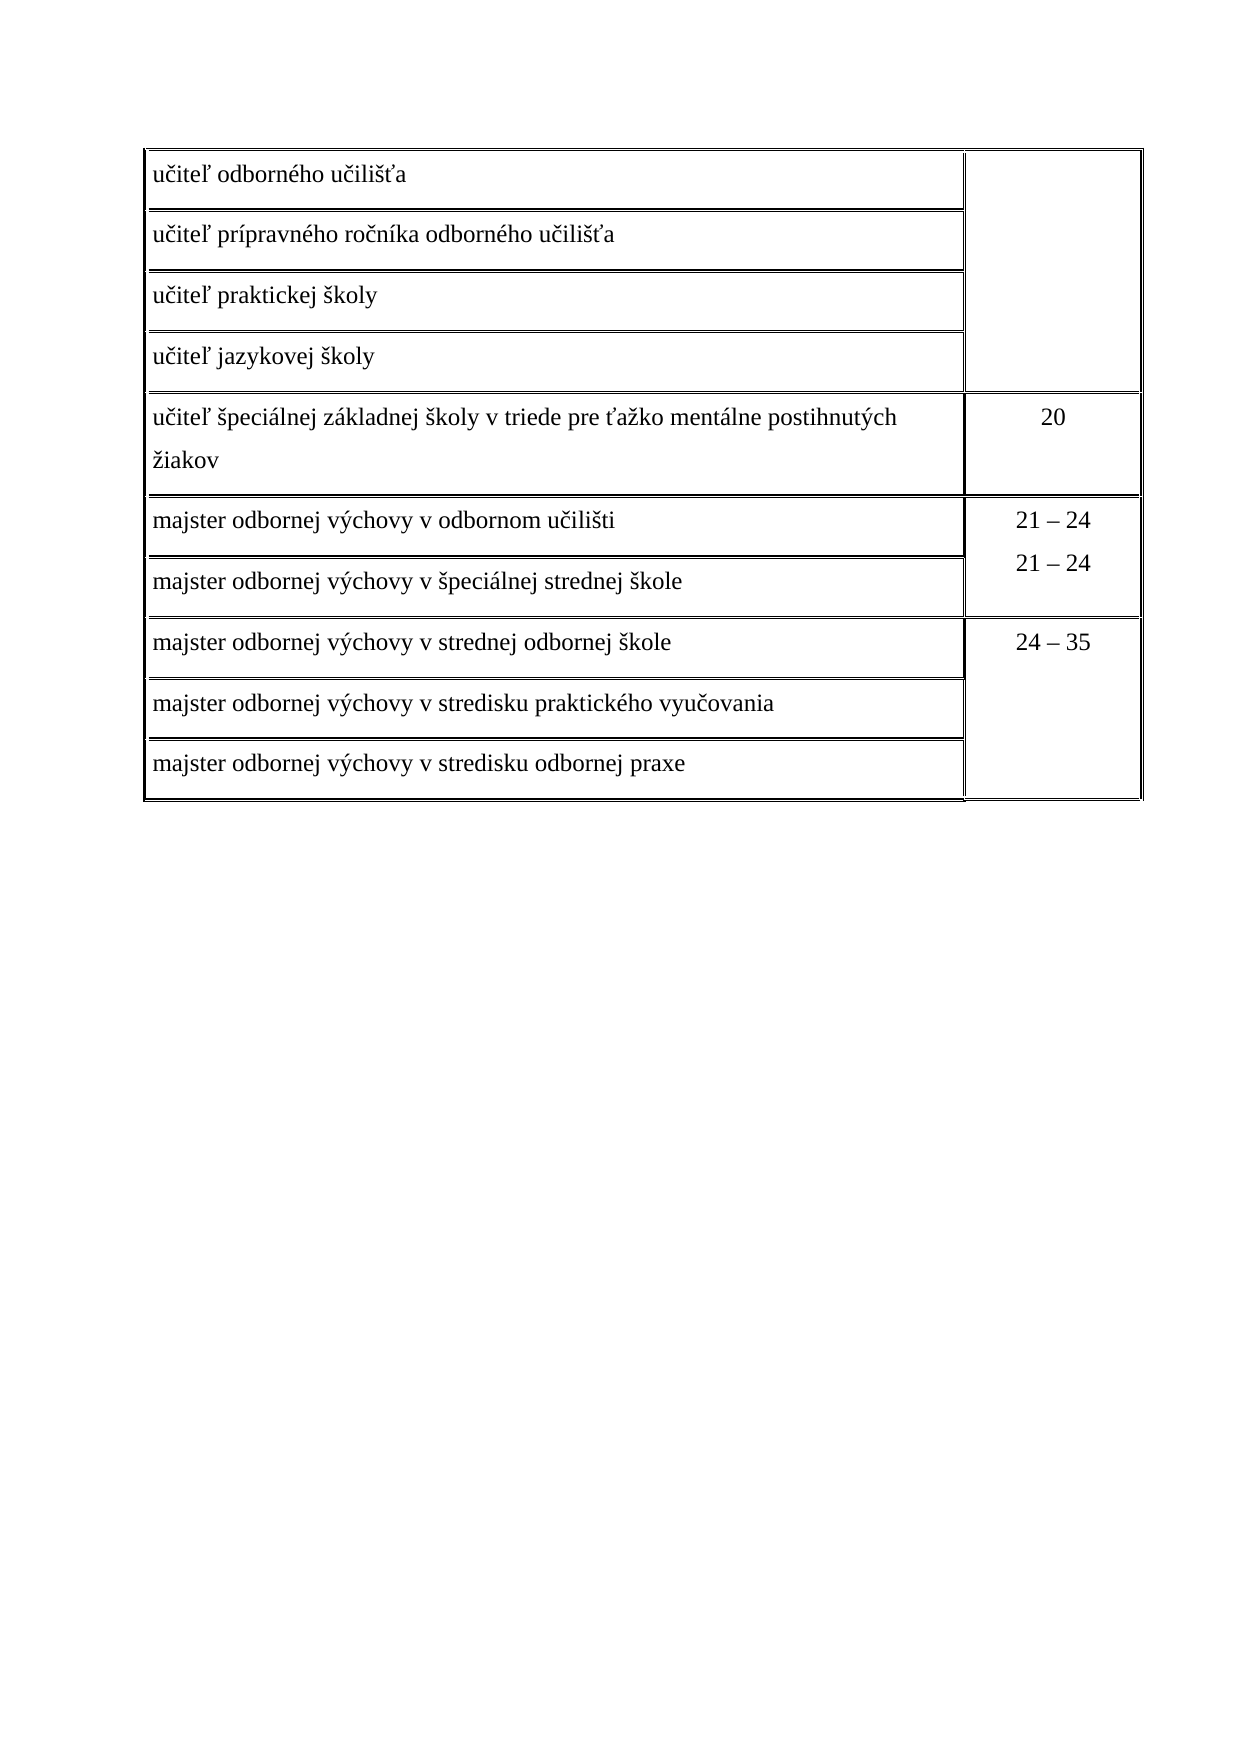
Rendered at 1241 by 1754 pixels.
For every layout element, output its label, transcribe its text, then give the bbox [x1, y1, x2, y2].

table_cell 24 – 35 [964, 616, 1142, 798]
table_cell učiteľ špeciálnej základnej školy v triede pre ťažko mentálne postihnutých žiakov [145, 391, 964, 494]
table_cell 21 – 24 21 – 24 [966, 494, 1141, 616]
table_cell majster odbornej výchovy v stredisku odbornej praxe [146, 737, 964, 798]
table_cell 20 [964, 391, 1142, 494]
table_cell majster odbornej výchovy v odbornom učilišti [146, 494, 963, 555]
table_cell majster odbornej výchovy v stredisku praktického vyučovania [145, 677, 964, 737]
table_cell učiteľ jazykovej školy [145, 330, 964, 391]
table_cell učiteľ prípravného ročníka odborného učilišťa [146, 208, 963, 269]
table_cell učiteľ praktickej školy [146, 269, 963, 330]
table_cell majster odbornej výchovy v strednej odbornej škole [145, 616, 964, 677]
table_cell majster odbornej výchovy v špeciálnej strednej škole [146, 555, 963, 616]
table_cell učiteľ odborného učilišťa [145, 148, 964, 208]
